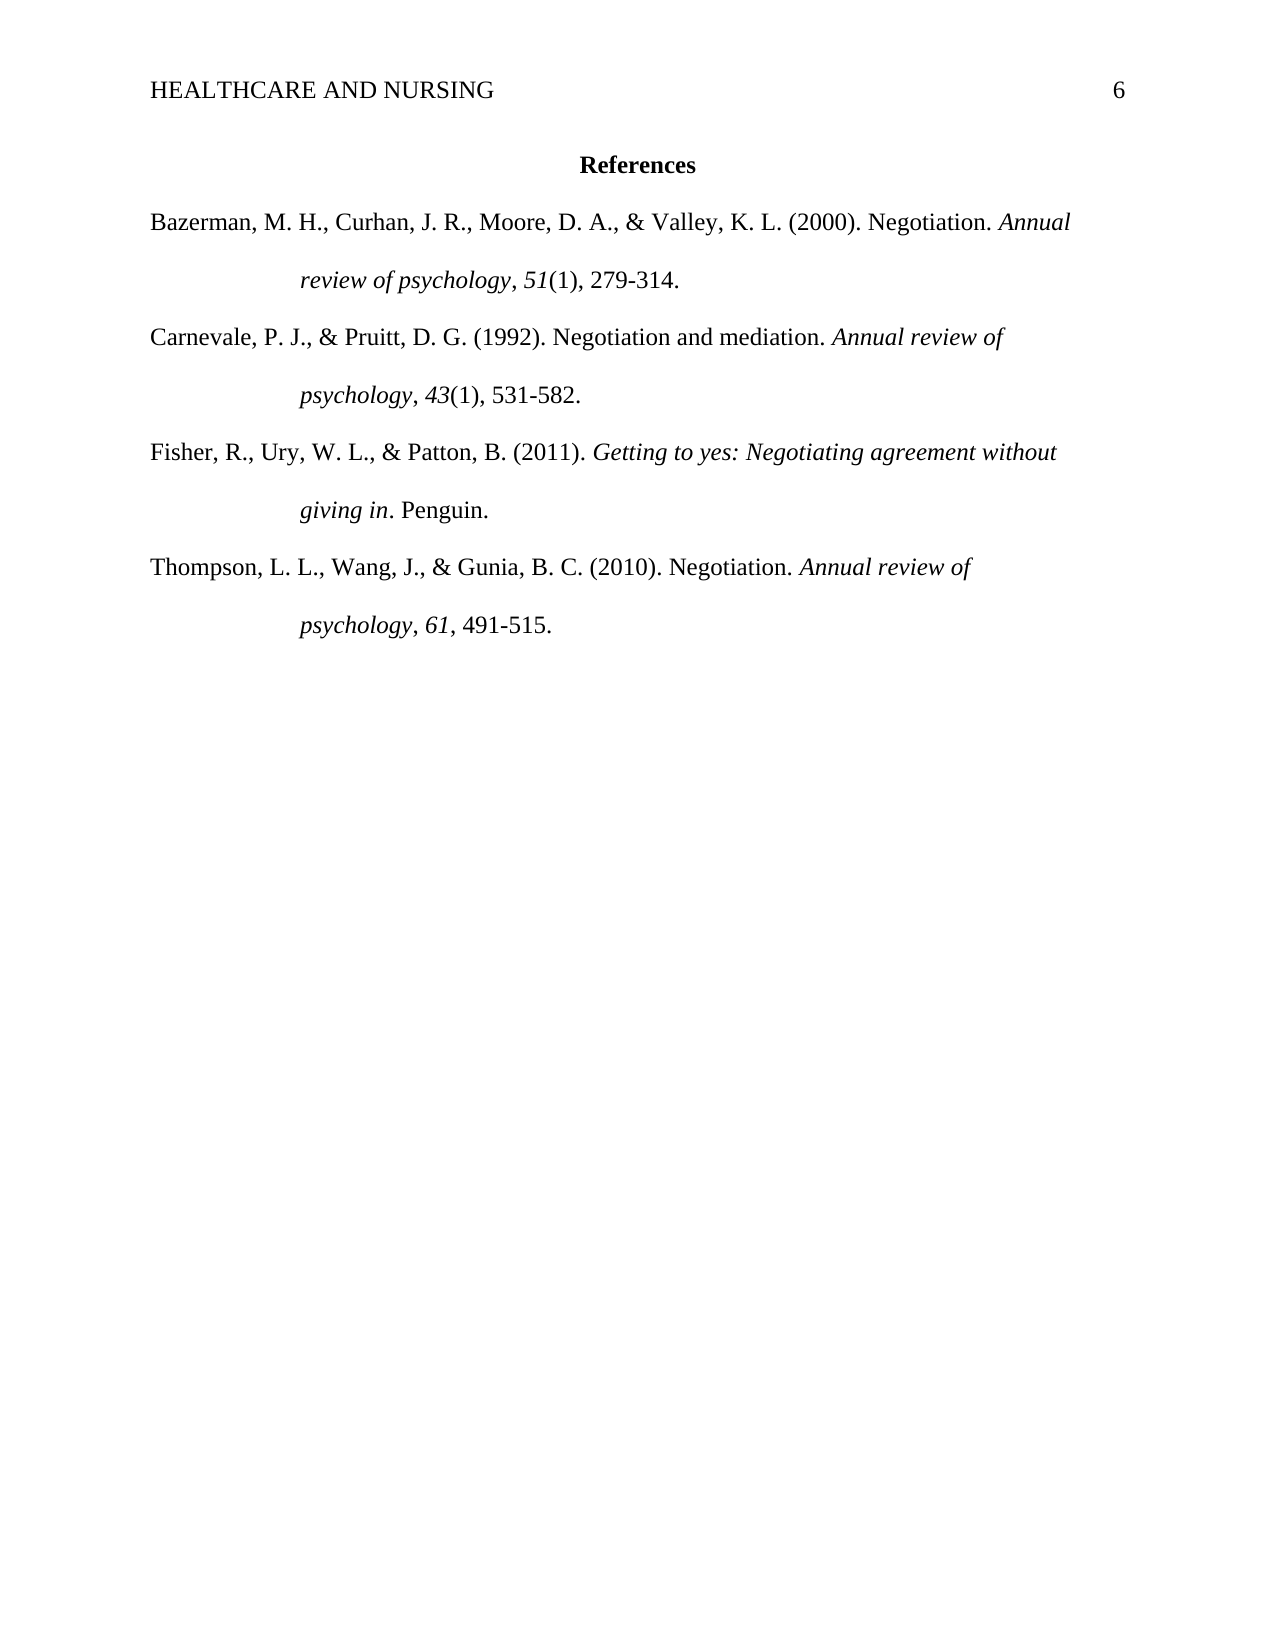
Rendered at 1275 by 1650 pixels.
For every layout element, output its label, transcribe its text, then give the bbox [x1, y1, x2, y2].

text Bazerman, M. H., Curhan, J. R., Moore, D. A., & Valley, K. L. (2000). Negotiation. Annual review of psychology, 51(1), 279-314. [150, 207, 1125, 294]
text Carnevale, P. J., & Pruitt, D. G. (1992). Negotiation and mediation. Annual review of psychology, 43(1), 531-582. [150, 322, 1125, 409]
text Fisher, R., Ury, W. L., & Patton, B. (2011). Getting to yes: Negotiating agreement without giving in. Penguin. [150, 437, 1125, 524]
text References [150, 150, 1125, 179]
text Thompson, L. L., Wang, J., & Gunia, B. C. (2010). Negotiation. Annual review of psychology, 61, 491-515. [150, 552, 1125, 639]
